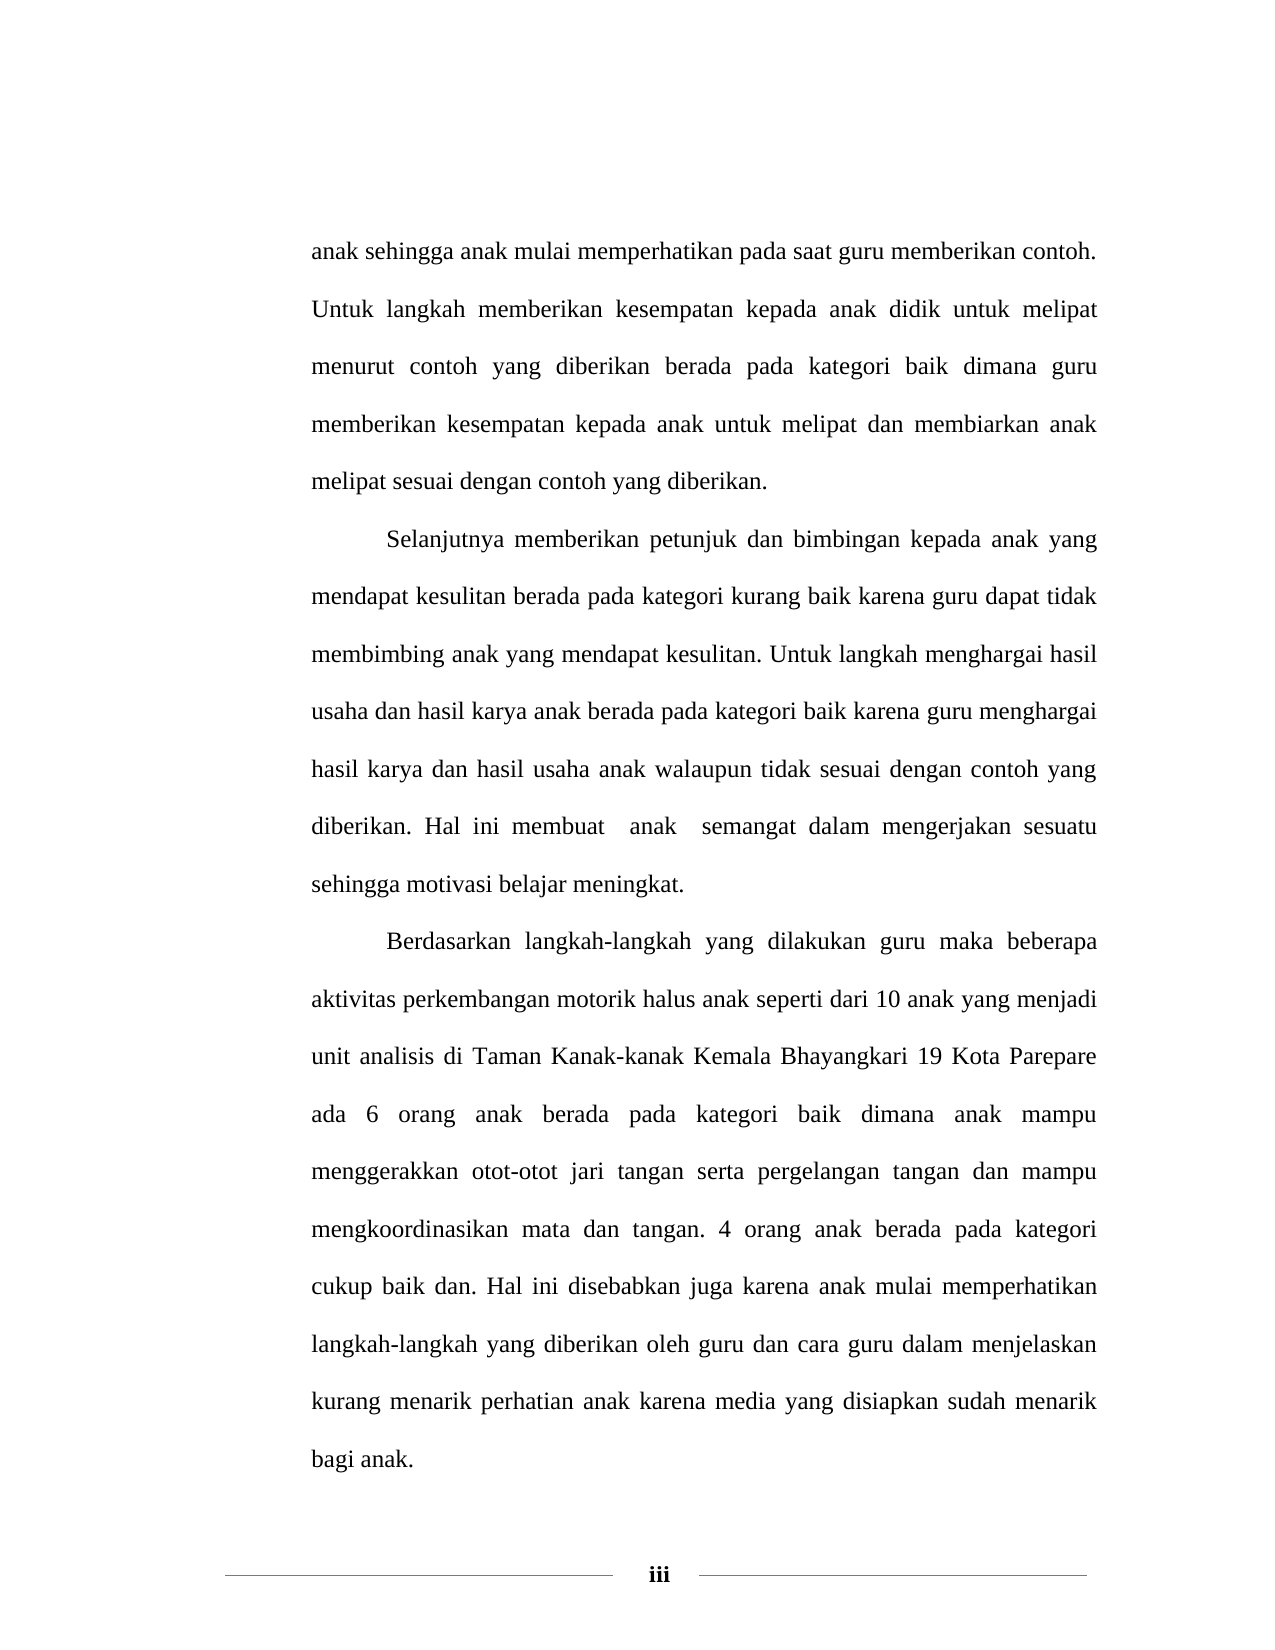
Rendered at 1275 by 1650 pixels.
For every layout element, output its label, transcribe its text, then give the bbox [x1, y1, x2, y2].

list Berdasarkan langkah-langkah yang dilakukan guru maka beberapa aktivitas perkembangan motorik halus anak seperti dari 10 anak yang menjadi unit analisis di Taman Kanak-kanak Kemala Bhayangkari 19 Kota Parepare ada 6 orang anak berada pada kategori baik dimana anak mampu menggerakkan otot-otot jari tangan serta pergelangan tangan dan mampu mengkoordinasikan mata dan tangan. 4 orang anak berada pada kategori cukup baik dan. Hal ini disebabkan juga karena anak mulai memperhatikan langkah-langkah yang diberikan oleh guru dan cara guru dalam menjelaskan kurang menarik perhatian anak karena media yang disiapkan sudah menarik bagi anak. [311, 926, 1098, 1472]
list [274, 236, 1098, 495]
list Selanjutnya memberikan petunjuk dan bimbingan kepada anak yang mendapat kesulitan berada pada kategori kurang baik karena guru dapat tidak membimbing anak yang mendapat kesulitan. Untuk langkah menghargai hasil usaha dan hasil karya anak berada pada kategori baik karena guru menghargai hasil karya dan hasil usaha anak walaupun tidak sesuai dengan contoh yang diberikan. Hal ini membuat anak semangat dalam mengerjakan sesuatu sehingga motivasi belajar meningkat. [311, 524, 1098, 897]
